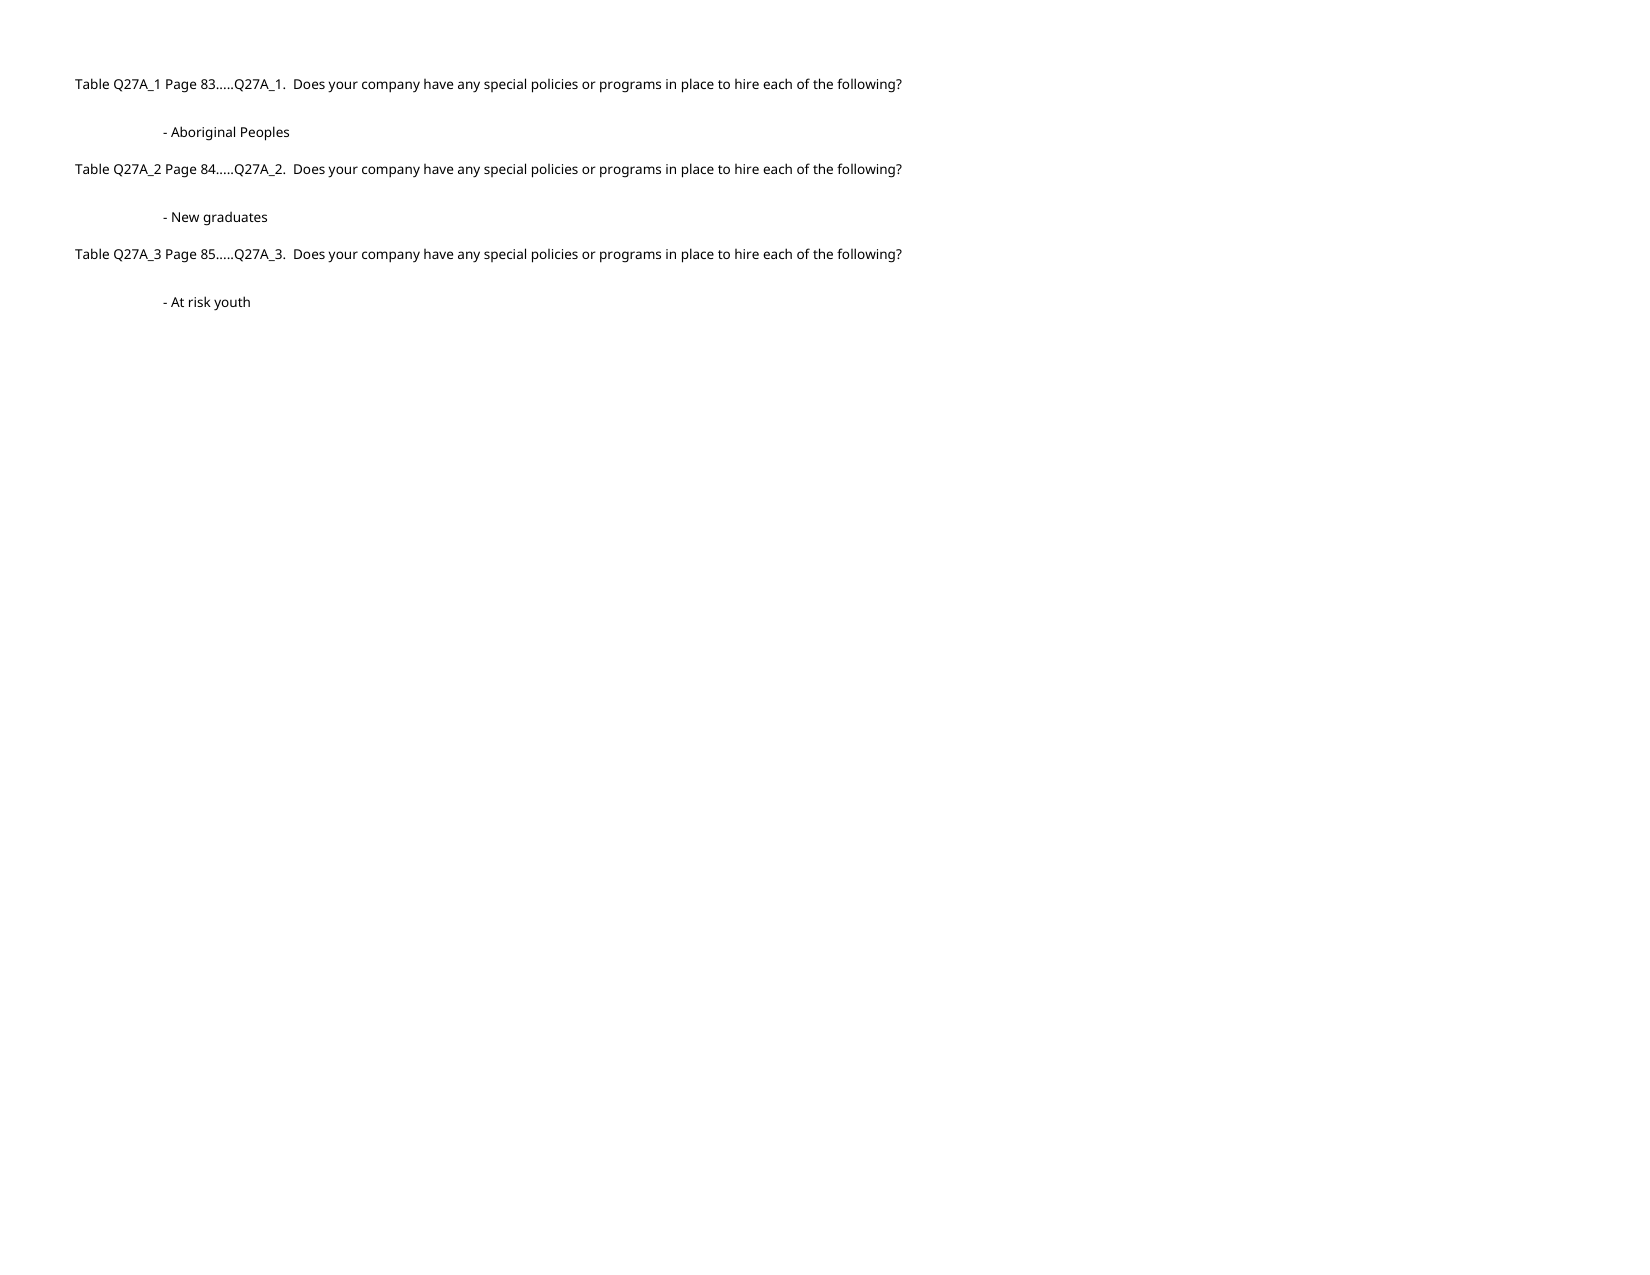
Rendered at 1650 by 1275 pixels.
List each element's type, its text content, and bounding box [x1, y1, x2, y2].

text Table Q27A_1 Page 83.....Q27A_1. Does your company have any special policies or programs in place to hire each of the following? [75, 75, 1575, 93]
text - Aboriginal Peoples [75, 123, 1575, 142]
text Table Q27A_3 Page 85.....Q27A_3. Does your company have any special policies or programs in place to hire each of the following? [75, 245, 1575, 264]
text - New graduates [75, 208, 1575, 227]
text Table Q27A_2 Page 84.....Q27A_2. Does your company have any special policies or programs in place to hire each of the following? [75, 160, 1575, 178]
text - At risk youth [75, 293, 1575, 312]
